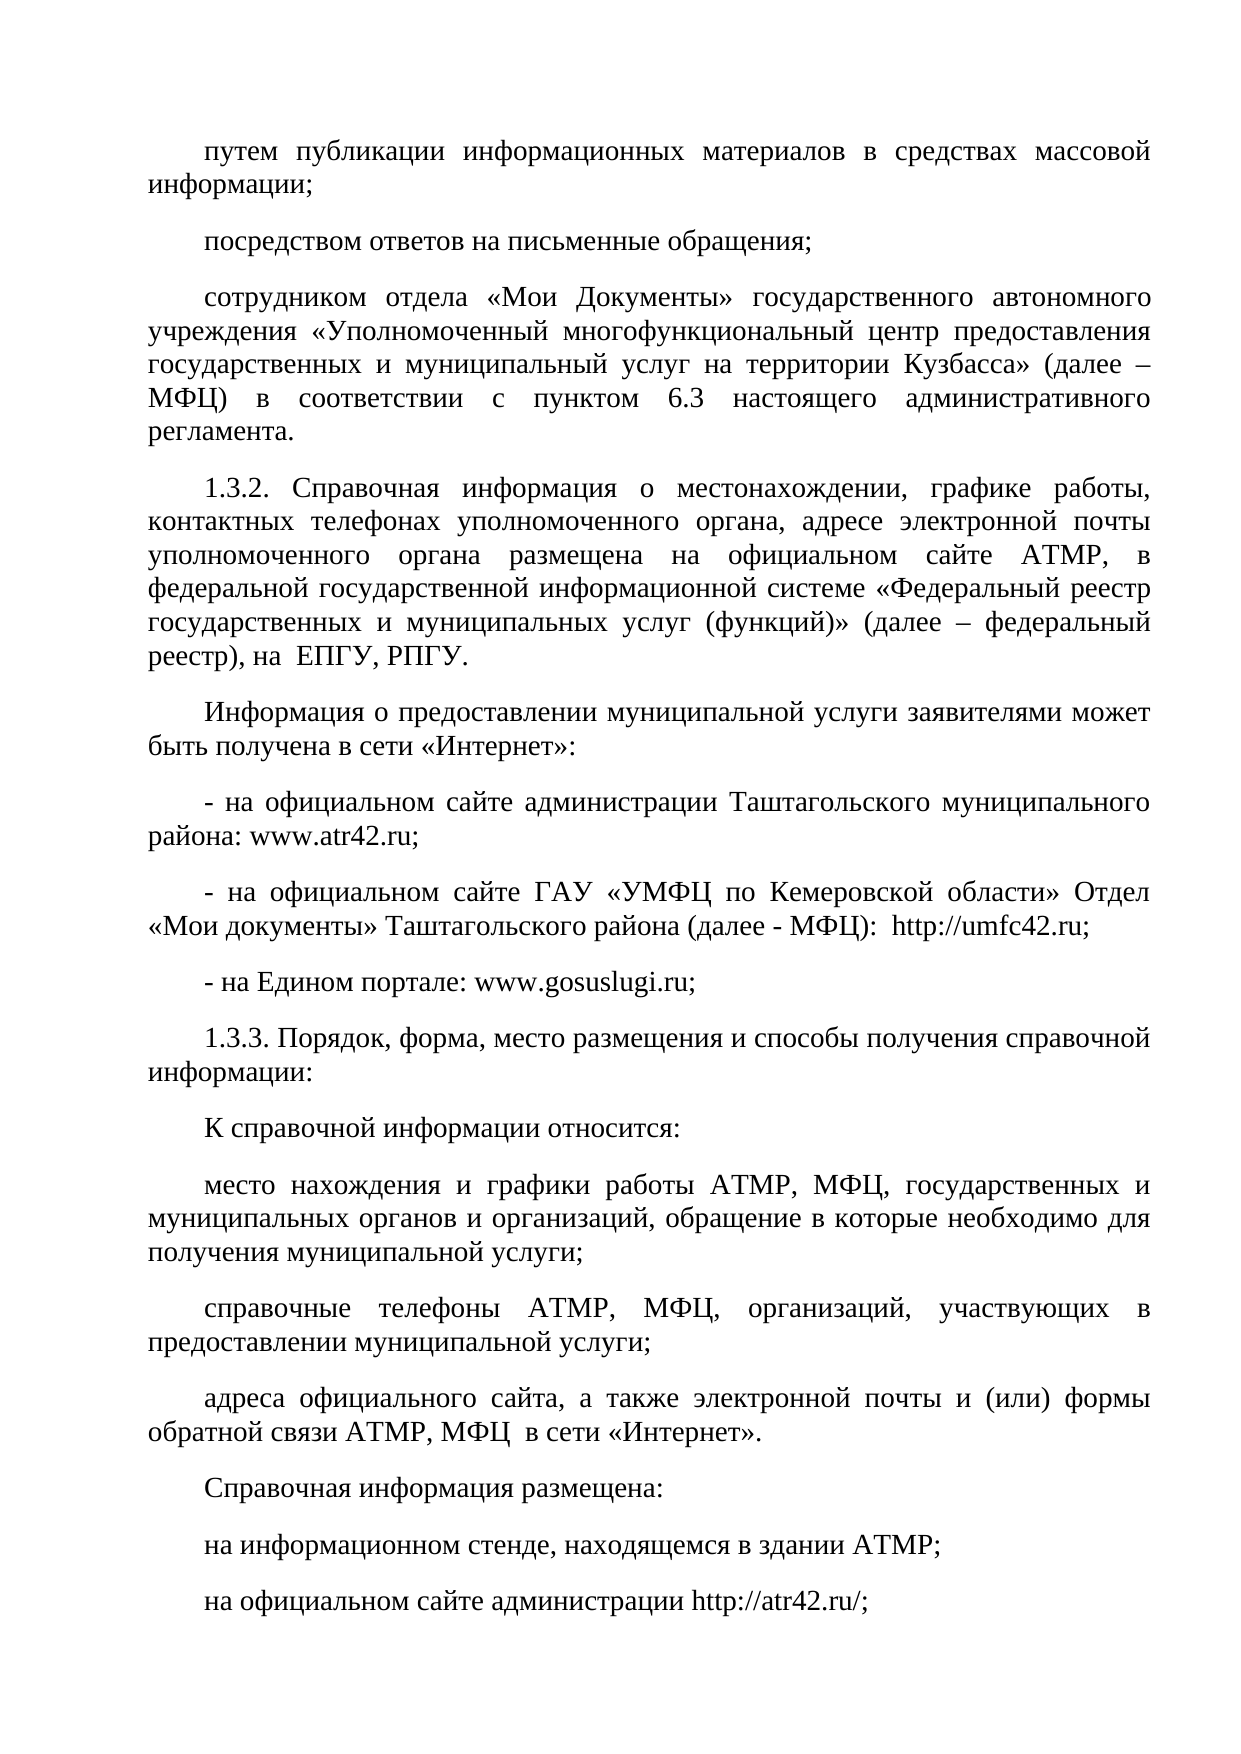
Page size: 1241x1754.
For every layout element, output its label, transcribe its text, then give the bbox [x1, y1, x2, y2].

text сотрудником отдела «Мои Документы» государственного автономного учреждения «Уполномоченный многофункциональный центр предоставления государственных и муниципальный услуг на территории Кузбасса» (далее – МФЦ) в соответствии с пунктом 6.3 настоящего административного регламента. [148, 279, 1152, 447]
text на официальном сайте администрации http://atr42.ru/; [148, 1583, 1152, 1617]
text К справочной информации относится: [148, 1111, 1152, 1144]
text на информационном стенде, находящемся в здании АТМР; [148, 1527, 1152, 1561]
text Справочная информация размещена: [148, 1471, 1152, 1504]
text адреса официального сайта, а также электронной почты и (или) формы обратной связи АТМР, МФЦ в сети «Интернет». [148, 1381, 1152, 1448]
text - на официальном сайте ГАУ «УМФЦ по Кемеровской области» Отдел «Мои документы» Таштагольского района (далее - МФЦ): http://umfc42.ru; [148, 874, 1152, 941]
text 1.3.3. Порядок, форма, место размещения и способы получения справочной информации: [148, 1021, 1152, 1088]
text - на официальном сайте администрации Таштагольского муниципального района: www.atr42.ru; [148, 784, 1152, 851]
text 1.3.2. Справочная информация о местонахождении, графике работы, контактных телефонах уполномоченного органа, адресе электронной почты уполномоченного органа размещена на официальном сайте АТМР, в федеральной государственной информационной системе «Федеральный реестр государственных и муниципальных услуг (функций)» (далее – федеральный реестр), на ЕПГУ, РПГУ. [148, 470, 1152, 671]
text посредством ответов на письменные обращения; [148, 223, 1152, 256]
text - на Едином портале: www.gosuslugi.ru; [148, 964, 1152, 998]
text Информация о предоставлении муниципальной услуги заявителями может быть получена в сети «Интернет»: [148, 694, 1152, 761]
text путем публикации информационных материалов в средствах массовой информации; [148, 133, 1152, 200]
text место нахождения и графики работы АТМР, МФЦ, государственных и муниципальных органов и организаций, обращение в которые необходимо для получения муниципальной услуги; [148, 1167, 1152, 1268]
text справочные телефоны АТМР, МФЦ, организаций, участвующих в предоставлении муниципальной услуги; [148, 1291, 1152, 1358]
